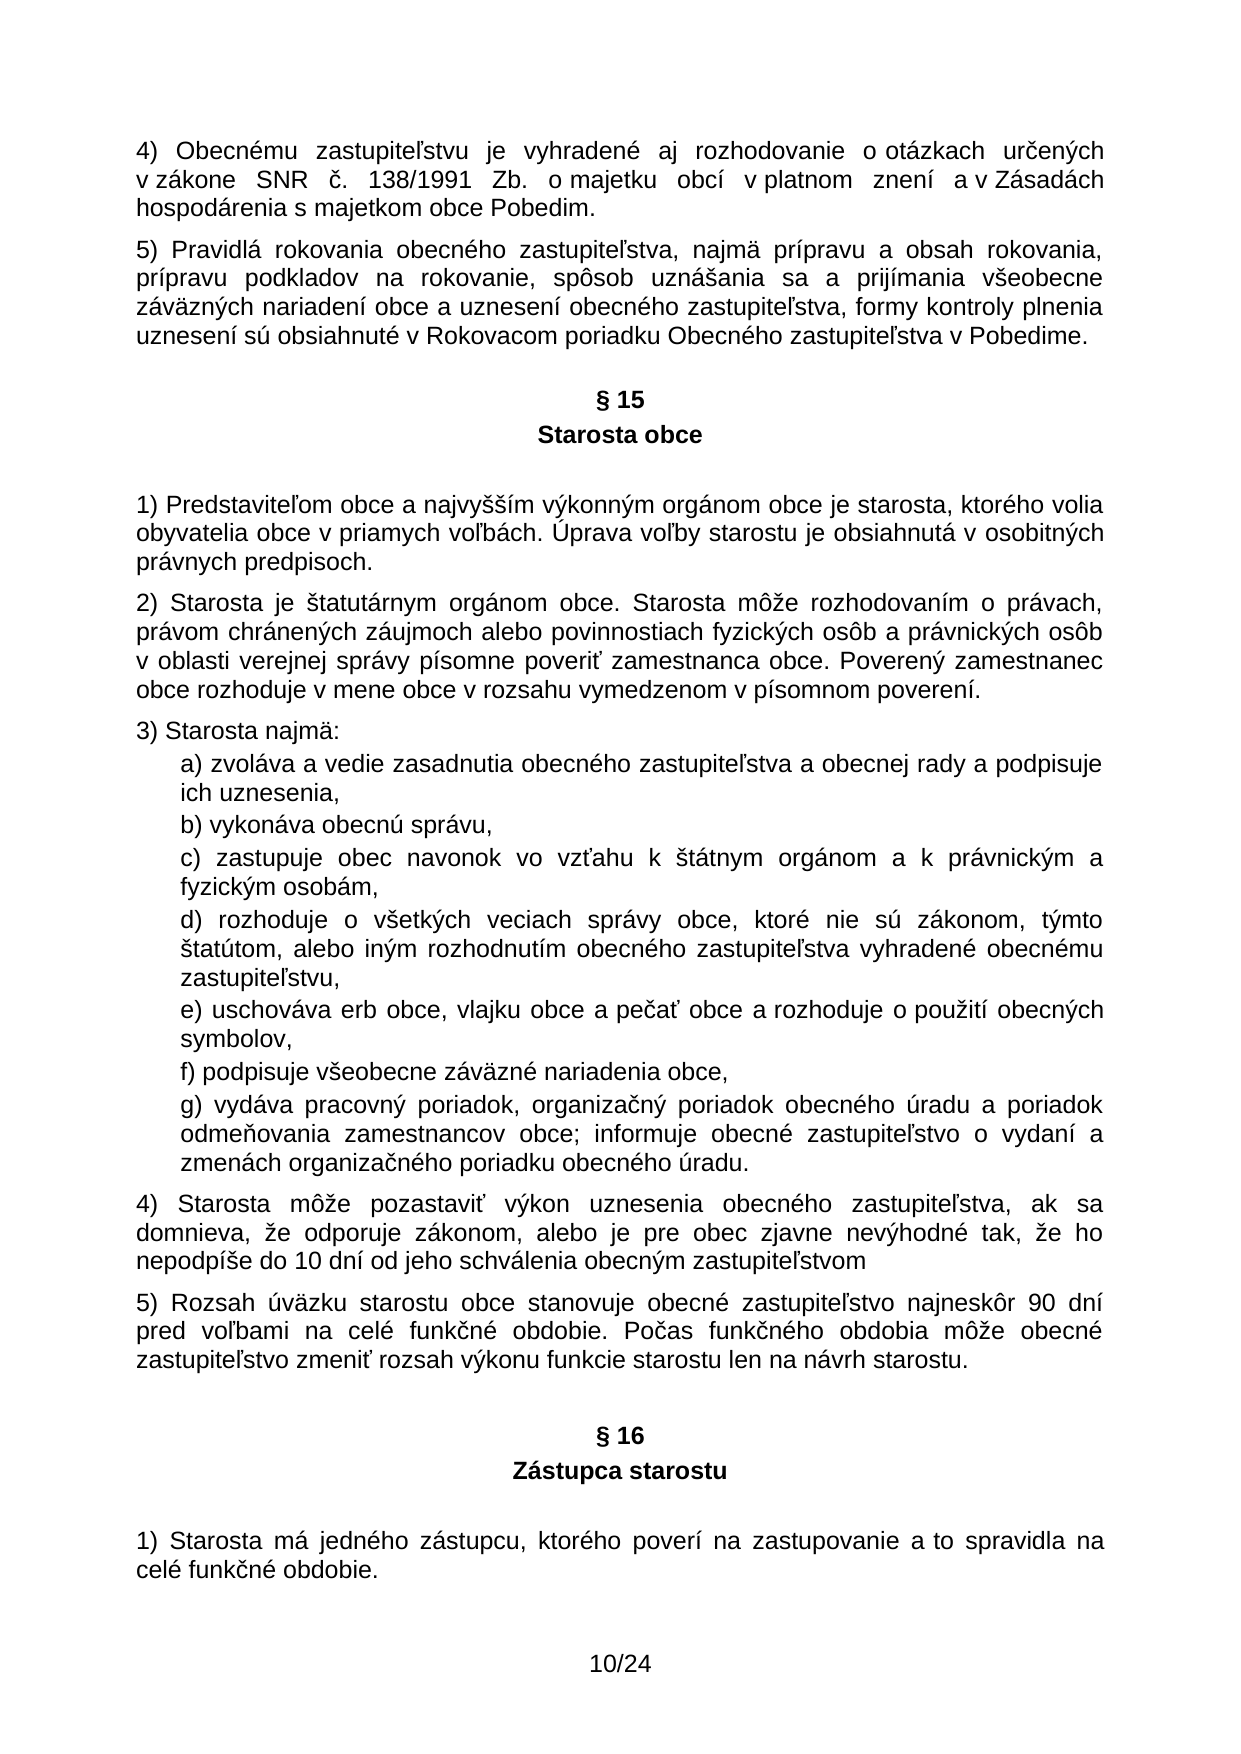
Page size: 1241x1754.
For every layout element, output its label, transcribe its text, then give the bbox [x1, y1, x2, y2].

text f) podpisuje všeobecne záväzné nariadenia obce, [180, 1057, 1104, 1086]
text e) uschováva erb obce, vlajku obce a pečať obce a rozhoduje o použití obecných symbolov, [180, 995, 1104, 1053]
text 1) Starosta má jedného zástupcu, ktorého poverí na zastupovanie a to spravidla na celé funkčné obdobie. [136, 1526, 1104, 1584]
text § 15 [136, 384, 1104, 413]
text d) rozhoduje o všetkých veciach správy obce, ktoré nie sú zákonom, týmto štatútom, alebo iným rozhodnutím obecného zastupiteľstva vyhradené obecnému zastupiteľstvu, [180, 905, 1104, 991]
text 5) Rozsah úväzku starostu obce stanovuje obecné zastupiteľstvo najneskôr 90 dní pred voľbami na celé funkčné obdobie. Počas funkčného obdobia môže obecné zastupiteľstvo zmeniť rozsah výkonu funkcie starostu len na návrh starostu. [136, 1287, 1104, 1374]
text 5) Pravidlá rokovania obecného zastupiteľstva, najmä prípravu a obsah rokovania, prípravu podkladov na rokovanie, spôsob uznášania sa a prijímania všeobecne záväzných nariadení obce a uznesení obecného zastupiteľstva, formy kontroly plnenia uznesení sú obsiahnuté v Rokovacom poriadku Obecného zastupiteľstva v Pobedime. [136, 234, 1104, 349]
text Zástupca starostu [136, 1456, 1104, 1485]
text 2) Starosta je štatutárnym orgánom obce. Starosta môže rozhodovaním o právach, právom chránených záujmoch alebo povinnostiach fyzických osôb a právnických osôb v oblasti verejnej správy písomne poveriť zamestnanca obce. Poverený zamestnanec obce rozhoduje v mene obce v rozsahu vymedzenom v písomnom poverení. [136, 588, 1104, 703]
text 1) Predstaviteľom obce a najvyšším výkonným orgánom obce je starosta, ktorého volia obyvatelia obce v priamych voľbách. Úprava voľby starostu je obsiahnutá v osobitných právnych predpisoch. [136, 489, 1104, 576]
text 4) Starosta môže pozastaviť výkon uznesenia obecného zastupiteľstva, ak sa domnieva, že odporuje zákonom, alebo je pre obec zjavne nevýhodné tak, že ho nepodpíše do 10 dní od jeho schválenia obecným zastupiteľstvom [136, 1189, 1104, 1275]
text 4) Obecnému zastupiteľstvu je vyhradené aj rozhodovanie o otázkach určených v zákone SNR č. 138/1991 Zb. o majetku obcí v platnom znení a v Zásadách hospodárenia s majetkom obce Pobedim. [136, 136, 1104, 222]
text g) vydáva pracovný poriadok, organizačný poriadok obecného úradu a poriadok odmeňovania zamestnancov obce; informuje obecné zastupiteľstvo o vydaní a zmenách organizačného poriadku obecného úradu. [180, 1090, 1104, 1176]
text a) zvoláva a vedie zasadnutia obecného zastupiteľstva a obecnej rady a podpisuje ich uznesenia, [180, 749, 1104, 806]
text b) vykonáva obecnú správu, [180, 810, 1104, 839]
text 3) Starosta najmä: [136, 716, 1104, 744]
text § 16 [136, 1421, 1104, 1450]
text c) zastupuje obec navonok vo vzťahu k štátnym orgánom a k právnickým a fyzickým osobám, [180, 843, 1104, 901]
text Starosta obce [136, 419, 1104, 448]
